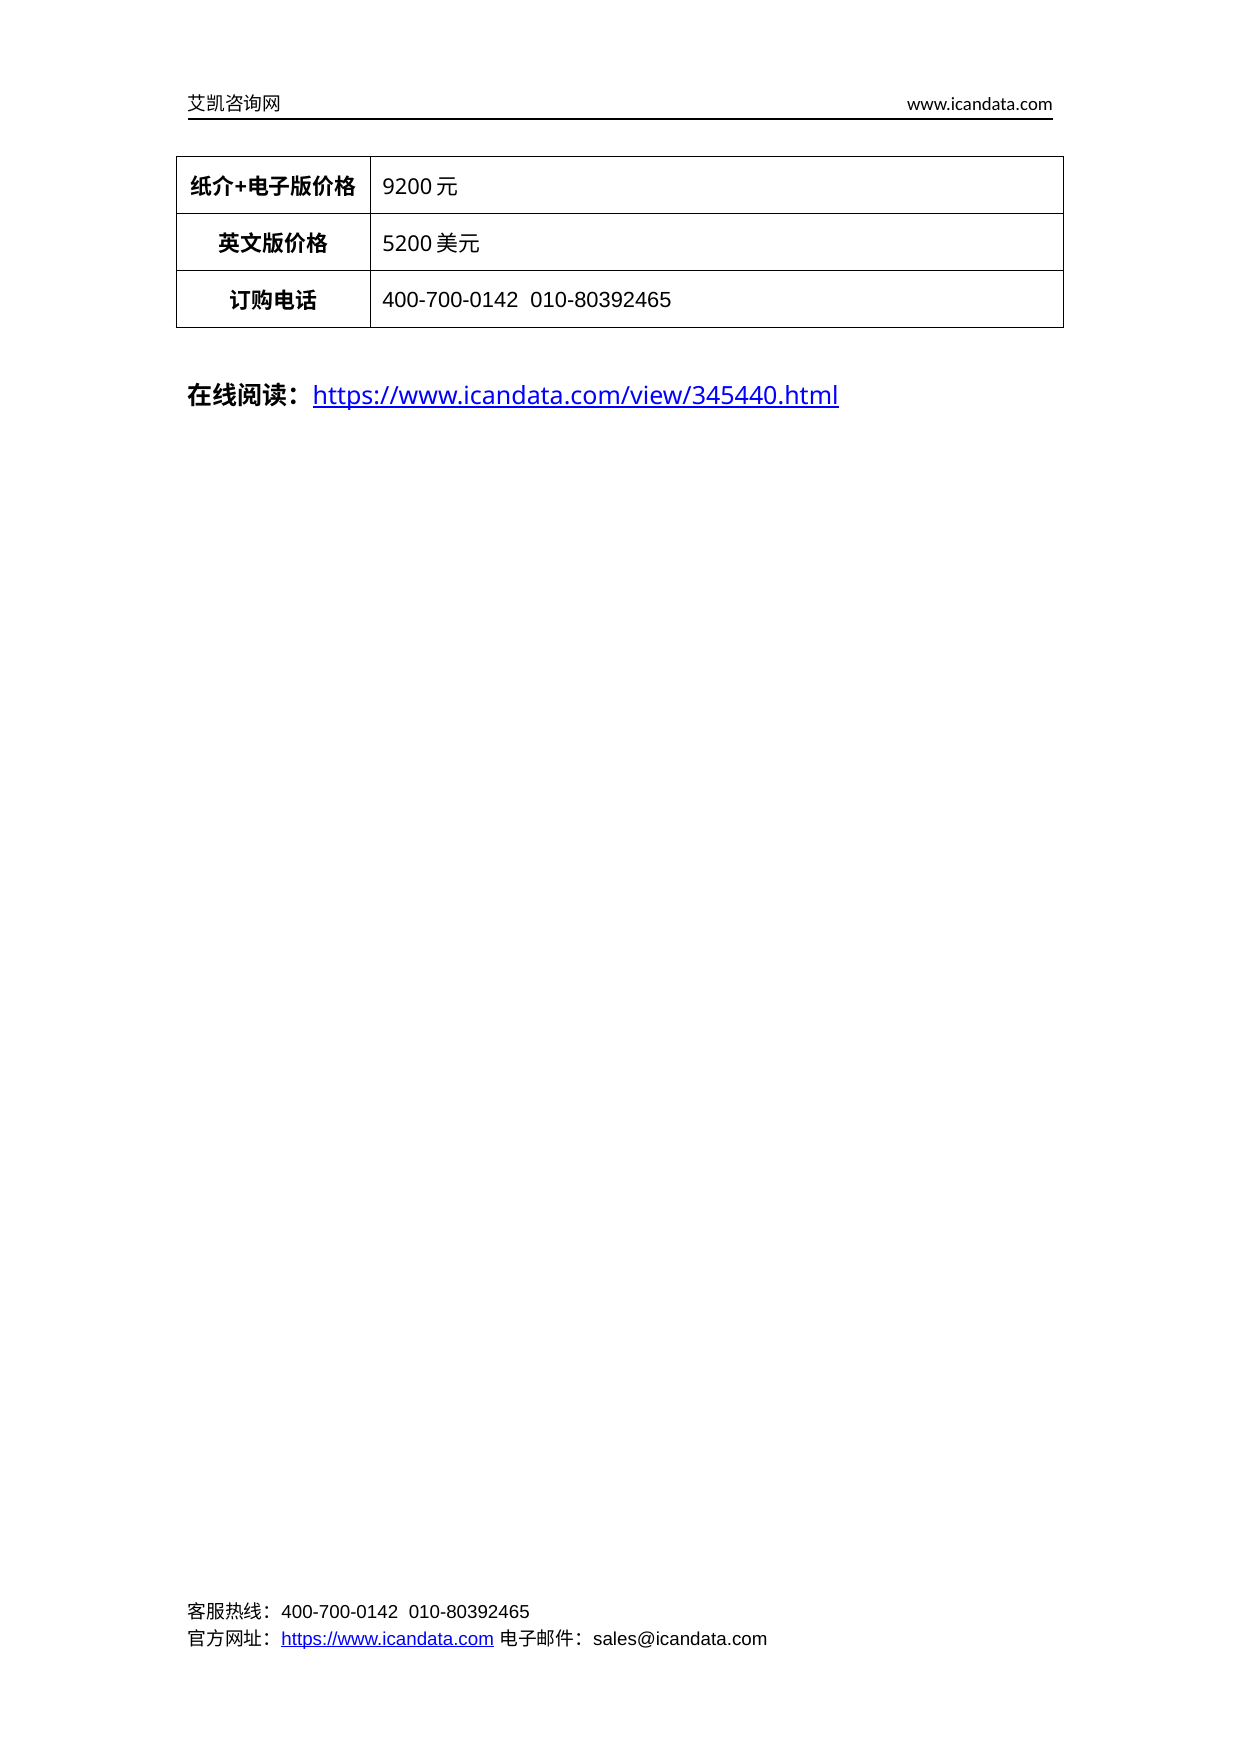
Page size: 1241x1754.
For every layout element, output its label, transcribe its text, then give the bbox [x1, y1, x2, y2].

table_cell 英文版价格 [177, 214, 370, 270]
table_cell 400-700-0142 010-80392465 [371, 271, 1063, 327]
table_cell 纸介+电子版价格 [177, 157, 370, 213]
table_cell 订购电话 [177, 271, 370, 327]
table_cell 5200美元 [371, 214, 1063, 270]
text 在线阅读：https://www.icandata.com/view/345440.html [187, 361, 1053, 426]
table_cell 9200元 [371, 157, 1063, 213]
